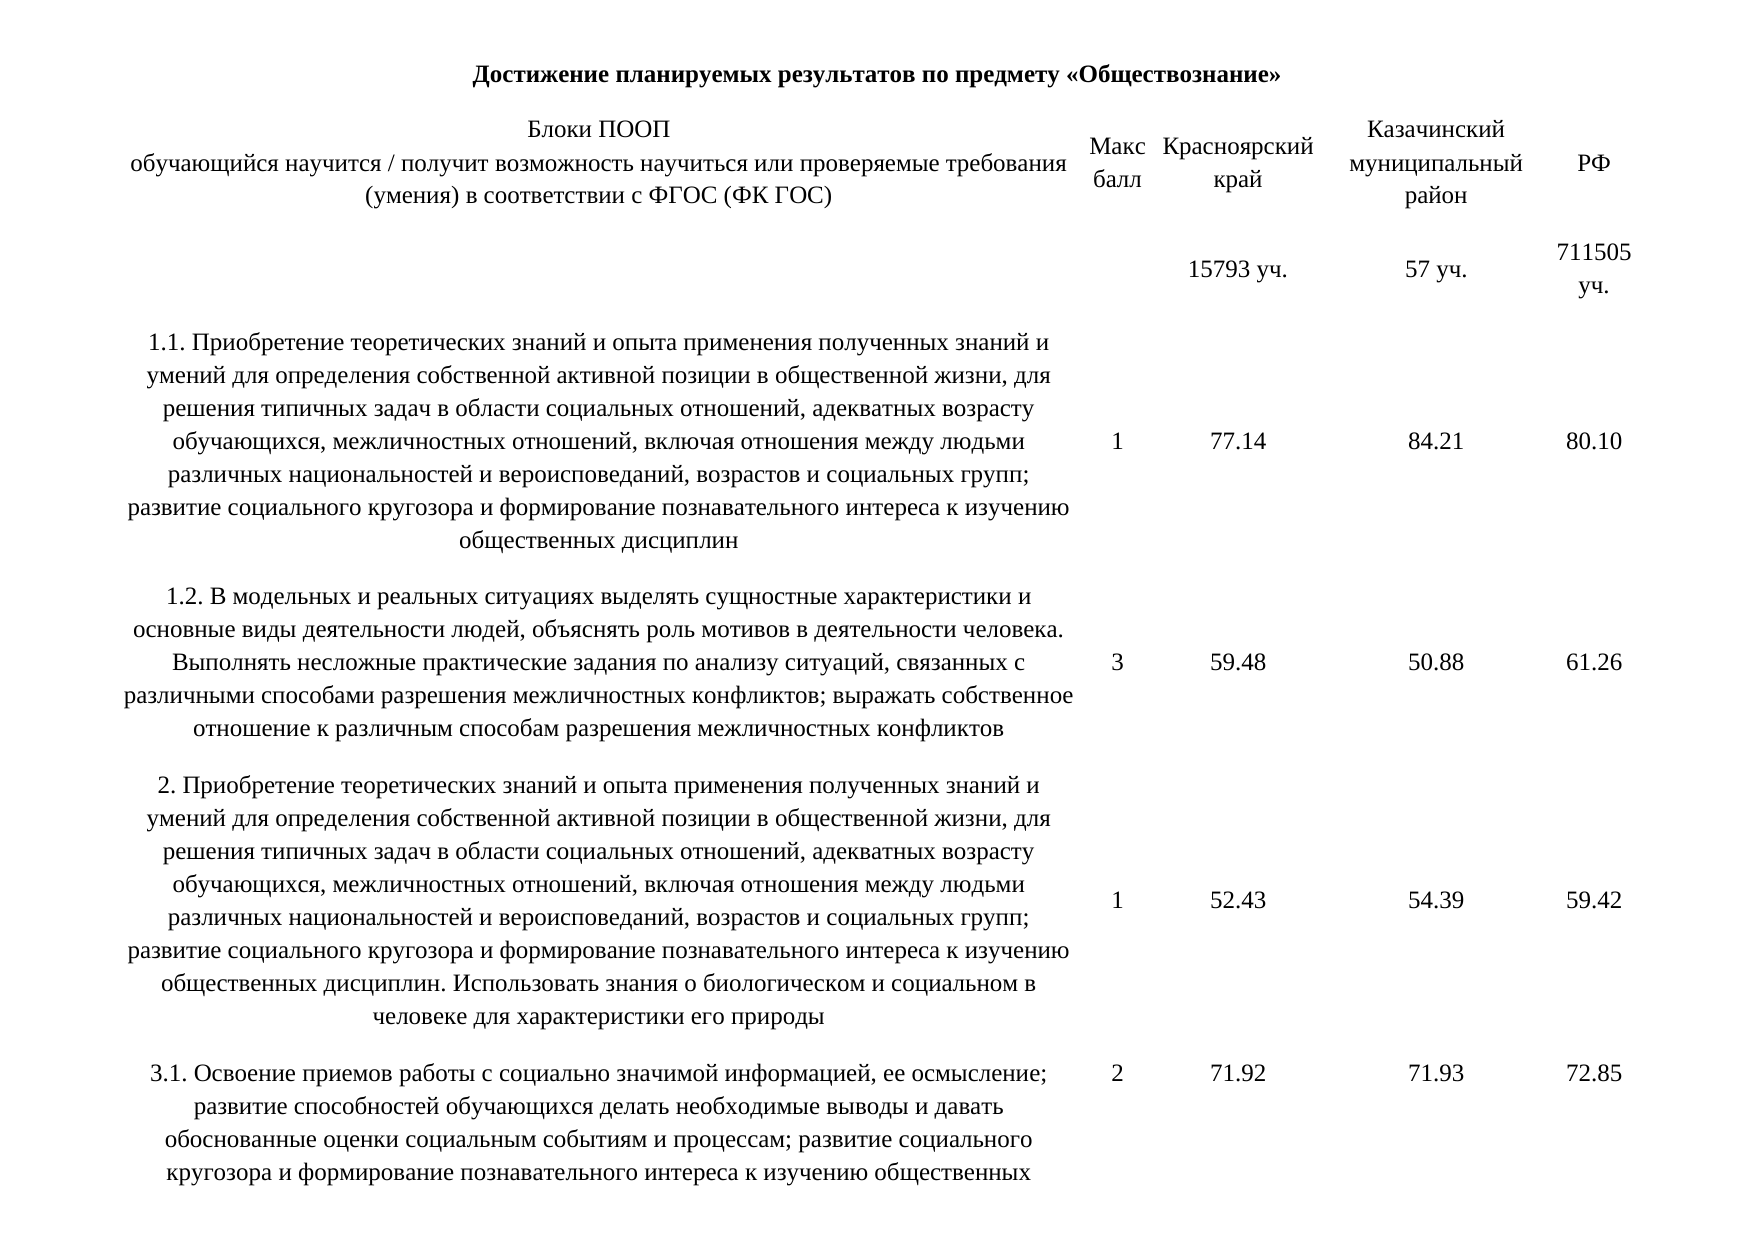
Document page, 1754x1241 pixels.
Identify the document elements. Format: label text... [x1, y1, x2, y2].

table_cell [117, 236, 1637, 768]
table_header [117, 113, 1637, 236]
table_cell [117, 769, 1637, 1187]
text Достижение планируемых результатов по предмету «Обществознание» [118, 59, 1636, 88]
